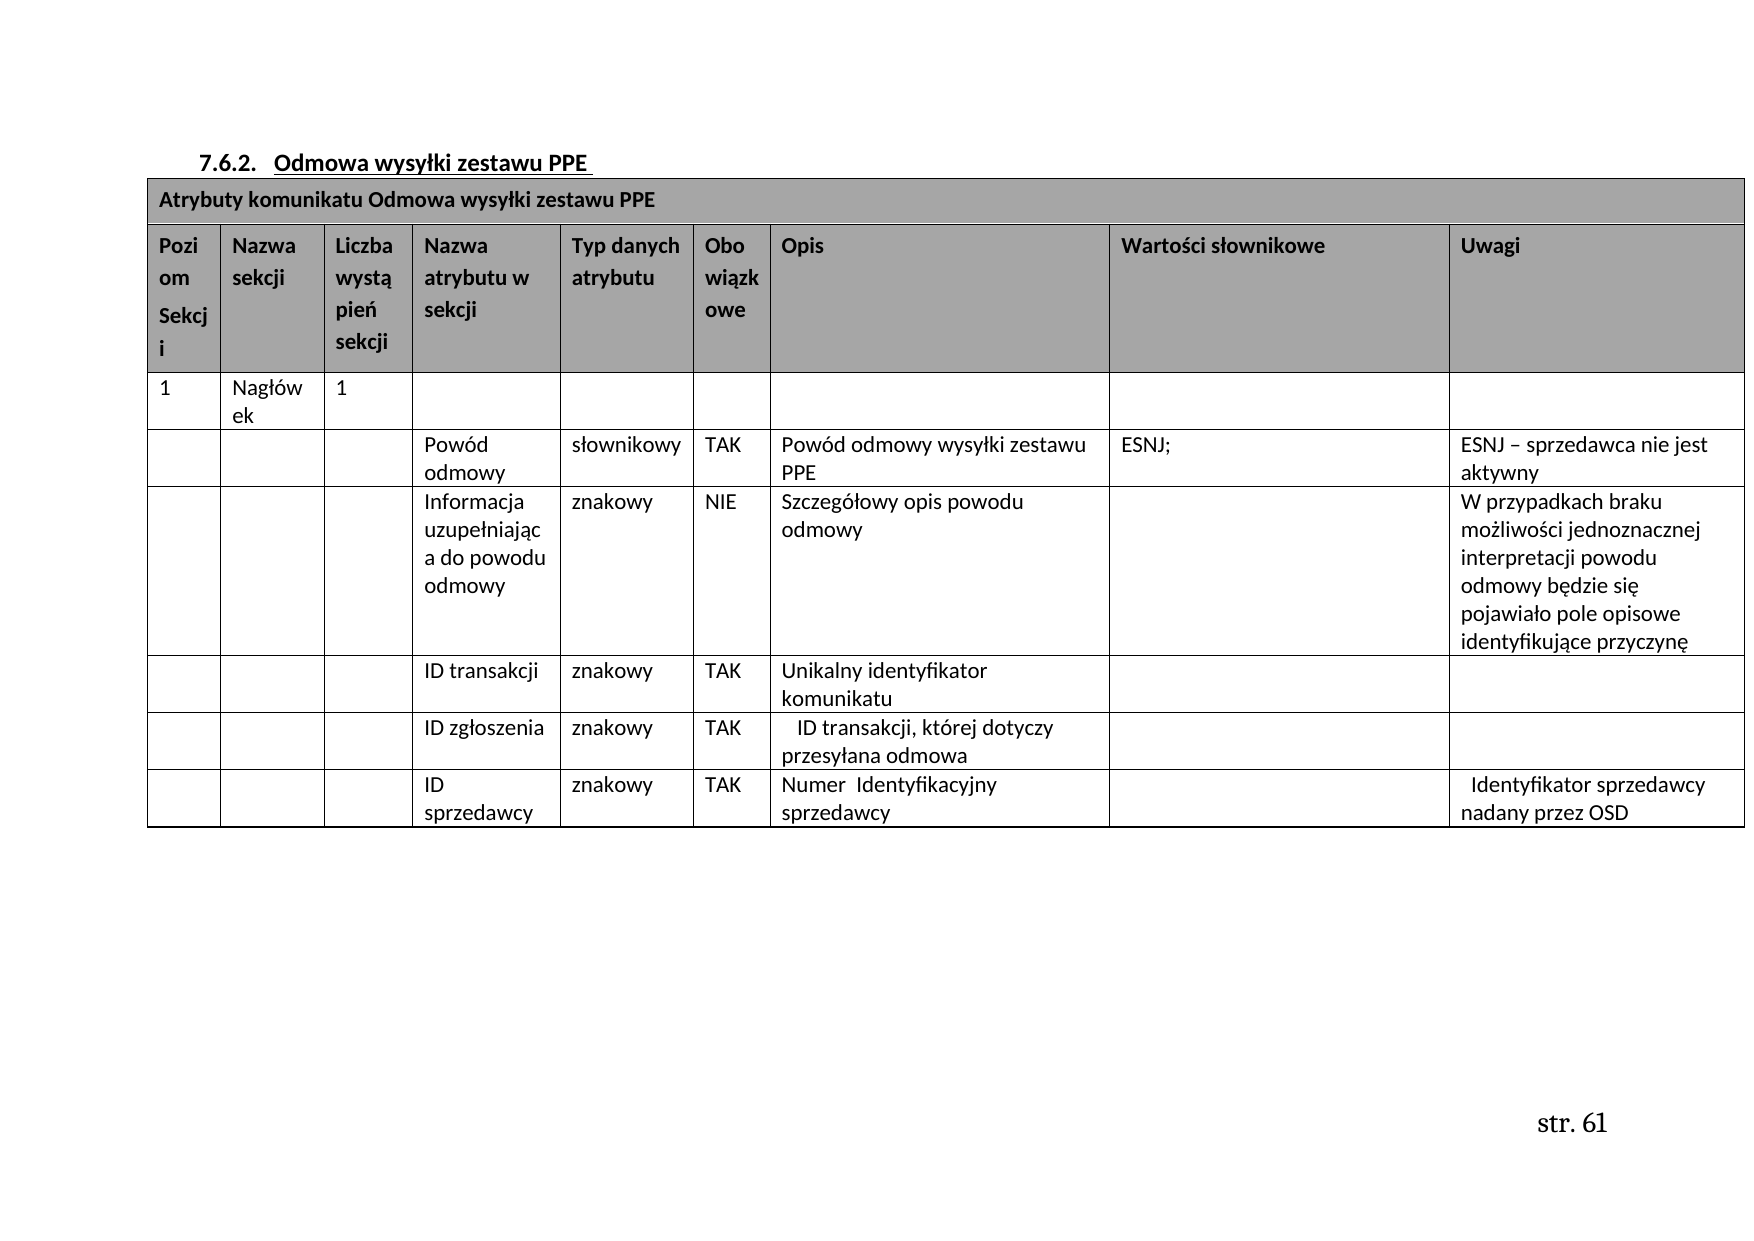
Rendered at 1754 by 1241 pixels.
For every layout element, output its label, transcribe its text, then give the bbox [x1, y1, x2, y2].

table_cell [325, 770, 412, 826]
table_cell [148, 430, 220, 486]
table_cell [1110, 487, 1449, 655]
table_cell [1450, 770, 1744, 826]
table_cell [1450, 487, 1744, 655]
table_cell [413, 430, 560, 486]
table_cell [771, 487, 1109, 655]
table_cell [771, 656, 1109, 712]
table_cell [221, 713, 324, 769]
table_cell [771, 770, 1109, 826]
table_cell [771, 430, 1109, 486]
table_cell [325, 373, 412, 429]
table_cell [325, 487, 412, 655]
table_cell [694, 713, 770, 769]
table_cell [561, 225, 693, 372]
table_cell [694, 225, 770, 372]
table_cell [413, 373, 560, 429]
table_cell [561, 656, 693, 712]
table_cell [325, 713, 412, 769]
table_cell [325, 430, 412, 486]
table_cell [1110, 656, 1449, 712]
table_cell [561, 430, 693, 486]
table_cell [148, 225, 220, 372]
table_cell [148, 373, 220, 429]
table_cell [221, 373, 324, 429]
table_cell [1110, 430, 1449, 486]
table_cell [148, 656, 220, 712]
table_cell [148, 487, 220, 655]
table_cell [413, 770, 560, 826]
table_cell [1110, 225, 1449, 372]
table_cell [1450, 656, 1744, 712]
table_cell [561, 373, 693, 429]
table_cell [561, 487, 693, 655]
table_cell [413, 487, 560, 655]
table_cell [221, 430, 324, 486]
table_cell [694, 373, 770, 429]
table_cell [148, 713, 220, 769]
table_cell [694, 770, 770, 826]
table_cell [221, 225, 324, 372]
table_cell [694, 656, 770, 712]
list Odmowa wysyłki zestawu PPE [199, 148, 1606, 178]
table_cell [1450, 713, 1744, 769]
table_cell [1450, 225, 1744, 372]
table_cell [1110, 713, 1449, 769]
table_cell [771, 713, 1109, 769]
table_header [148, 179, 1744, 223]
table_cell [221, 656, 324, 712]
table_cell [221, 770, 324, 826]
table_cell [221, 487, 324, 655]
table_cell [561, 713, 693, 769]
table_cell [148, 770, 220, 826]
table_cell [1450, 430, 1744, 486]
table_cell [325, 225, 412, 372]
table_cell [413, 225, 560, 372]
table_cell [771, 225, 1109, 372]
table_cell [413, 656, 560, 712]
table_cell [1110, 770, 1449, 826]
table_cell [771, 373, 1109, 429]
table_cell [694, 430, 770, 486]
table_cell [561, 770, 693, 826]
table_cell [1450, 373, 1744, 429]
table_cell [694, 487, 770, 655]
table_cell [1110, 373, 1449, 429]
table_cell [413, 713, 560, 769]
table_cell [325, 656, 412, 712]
